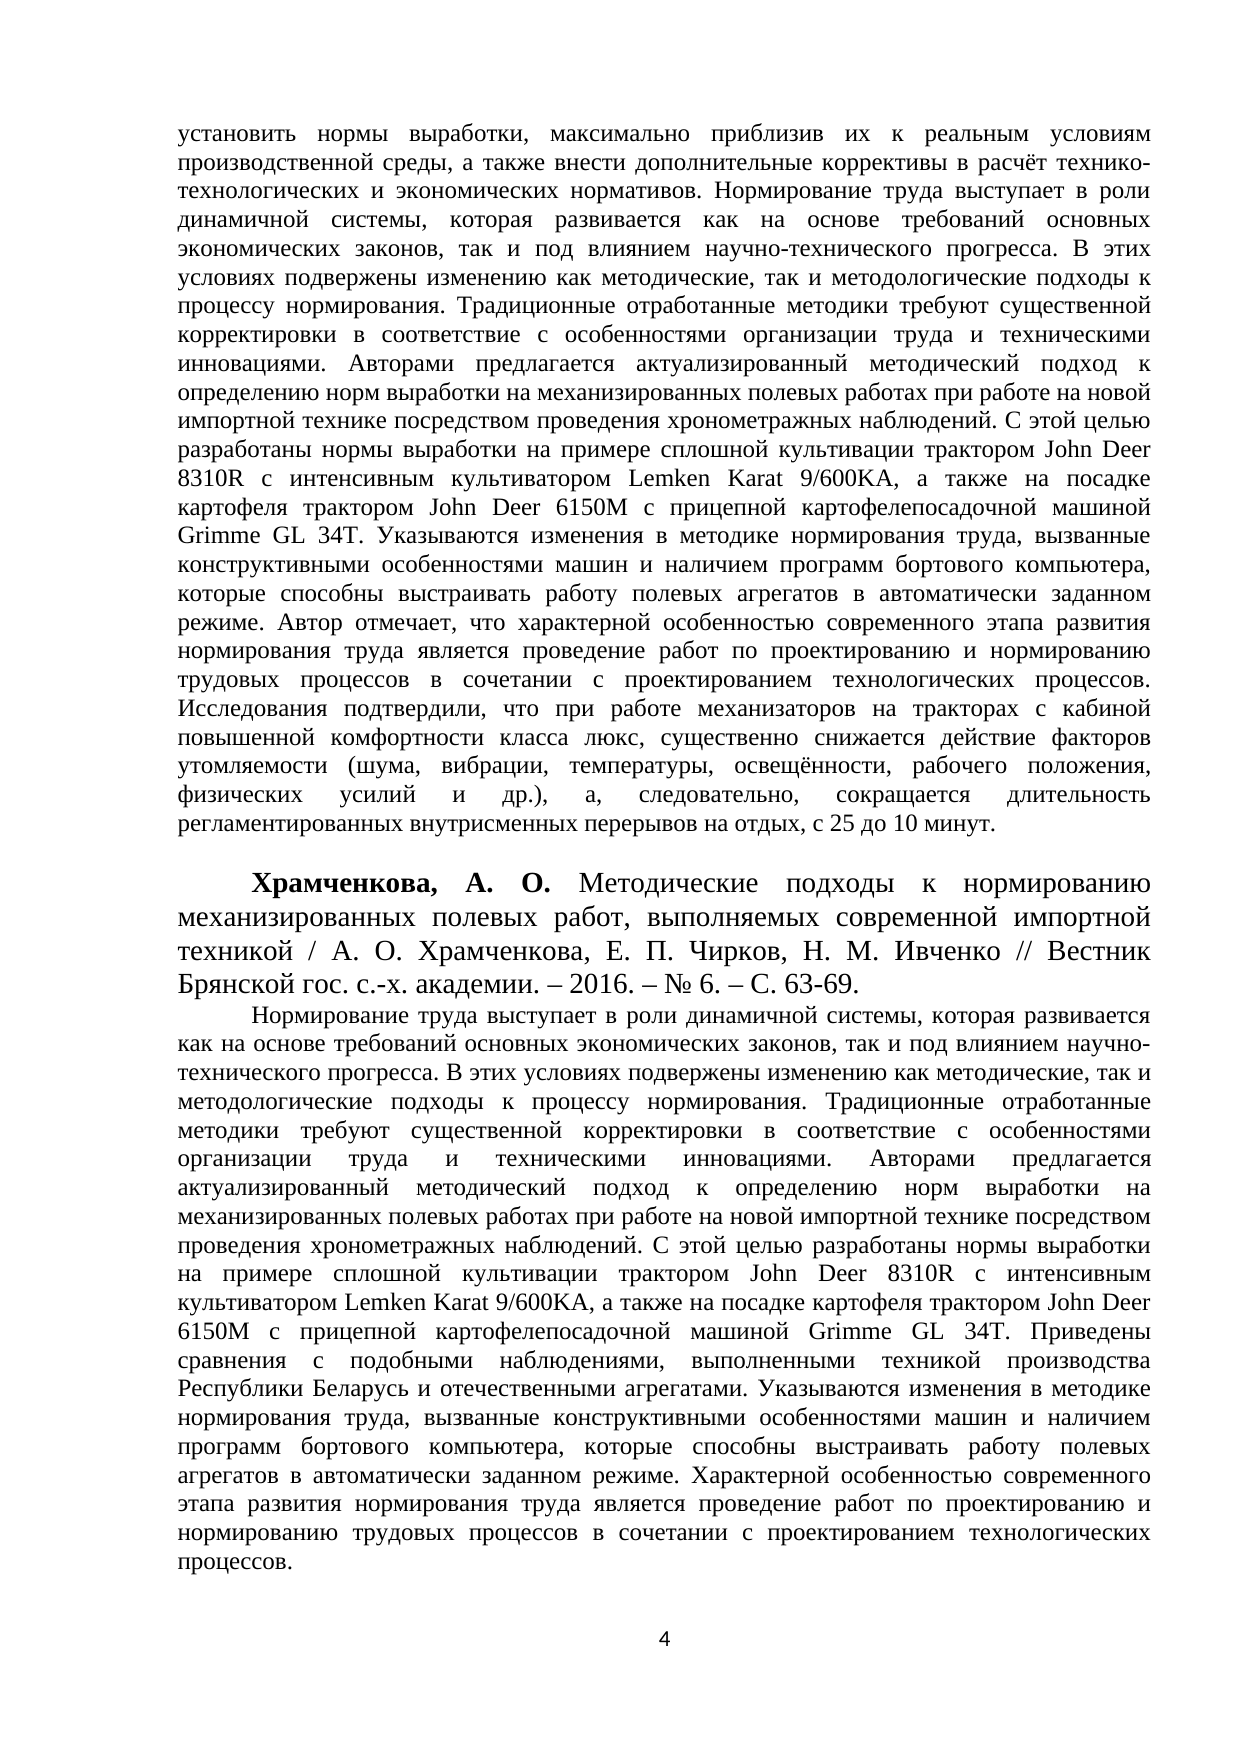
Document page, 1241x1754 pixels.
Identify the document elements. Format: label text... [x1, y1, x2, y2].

text Нормирование труда выступает в роли динамичной системы, которая развивается как на основе требований основных экономических законов, так и под влиянием научно-технического прогресса. В этих условиях подвержены изменению как методические, так и методологические подходы к процессу нормирования. Традиционные отработанные методики требуют существенной корректировки в соответствие с особенностями организации труда и техническими инновациями. Авторами предлагается актуализированный методический подход к определению норм выработки на механизированных полевых работах при работе на новой импортной технике посредством проведения хронометражных наблюдений. С этой целью разработаны нормы выработки на примере сплошной культивации трактором John Deer 8310R с интенсивным культиватором Lemken Karat 9/600KA, а также на посадке картофеля трактором John Deer 6150М с прицепной картофелепосадочной машиной Grimme GL 34T. Приведены сравнения с подобными наблюдениями, выполненными техникой производства Республики Беларусь и отечественными агрегатами. Указываются изменения в методике нормирования труда, вызванные конструктивными особенностями машин и наличием программ бортового компьютера, которые способны выстраивать работу полевых агрегатов в автоматически заданном режиме. Характерной особенностью современного этапа развития нормирования труда является проведение работ по проектированию и нормированию трудовых процессов в сочетании с проектированием технологических процессов. [177, 1000, 1152, 1575]
text Храмченкова, А. О. Методические подходы к нормированию механизированных полевых работ, выполняемых современной импортной техникой / А. О. Храмченкова, Е. П. Чирков, Н. М. Ивченко // Вестник Брянской гос. с.-х. академии. – 2016. – № 6. – С. 63-69. [177, 866, 1152, 1000]
